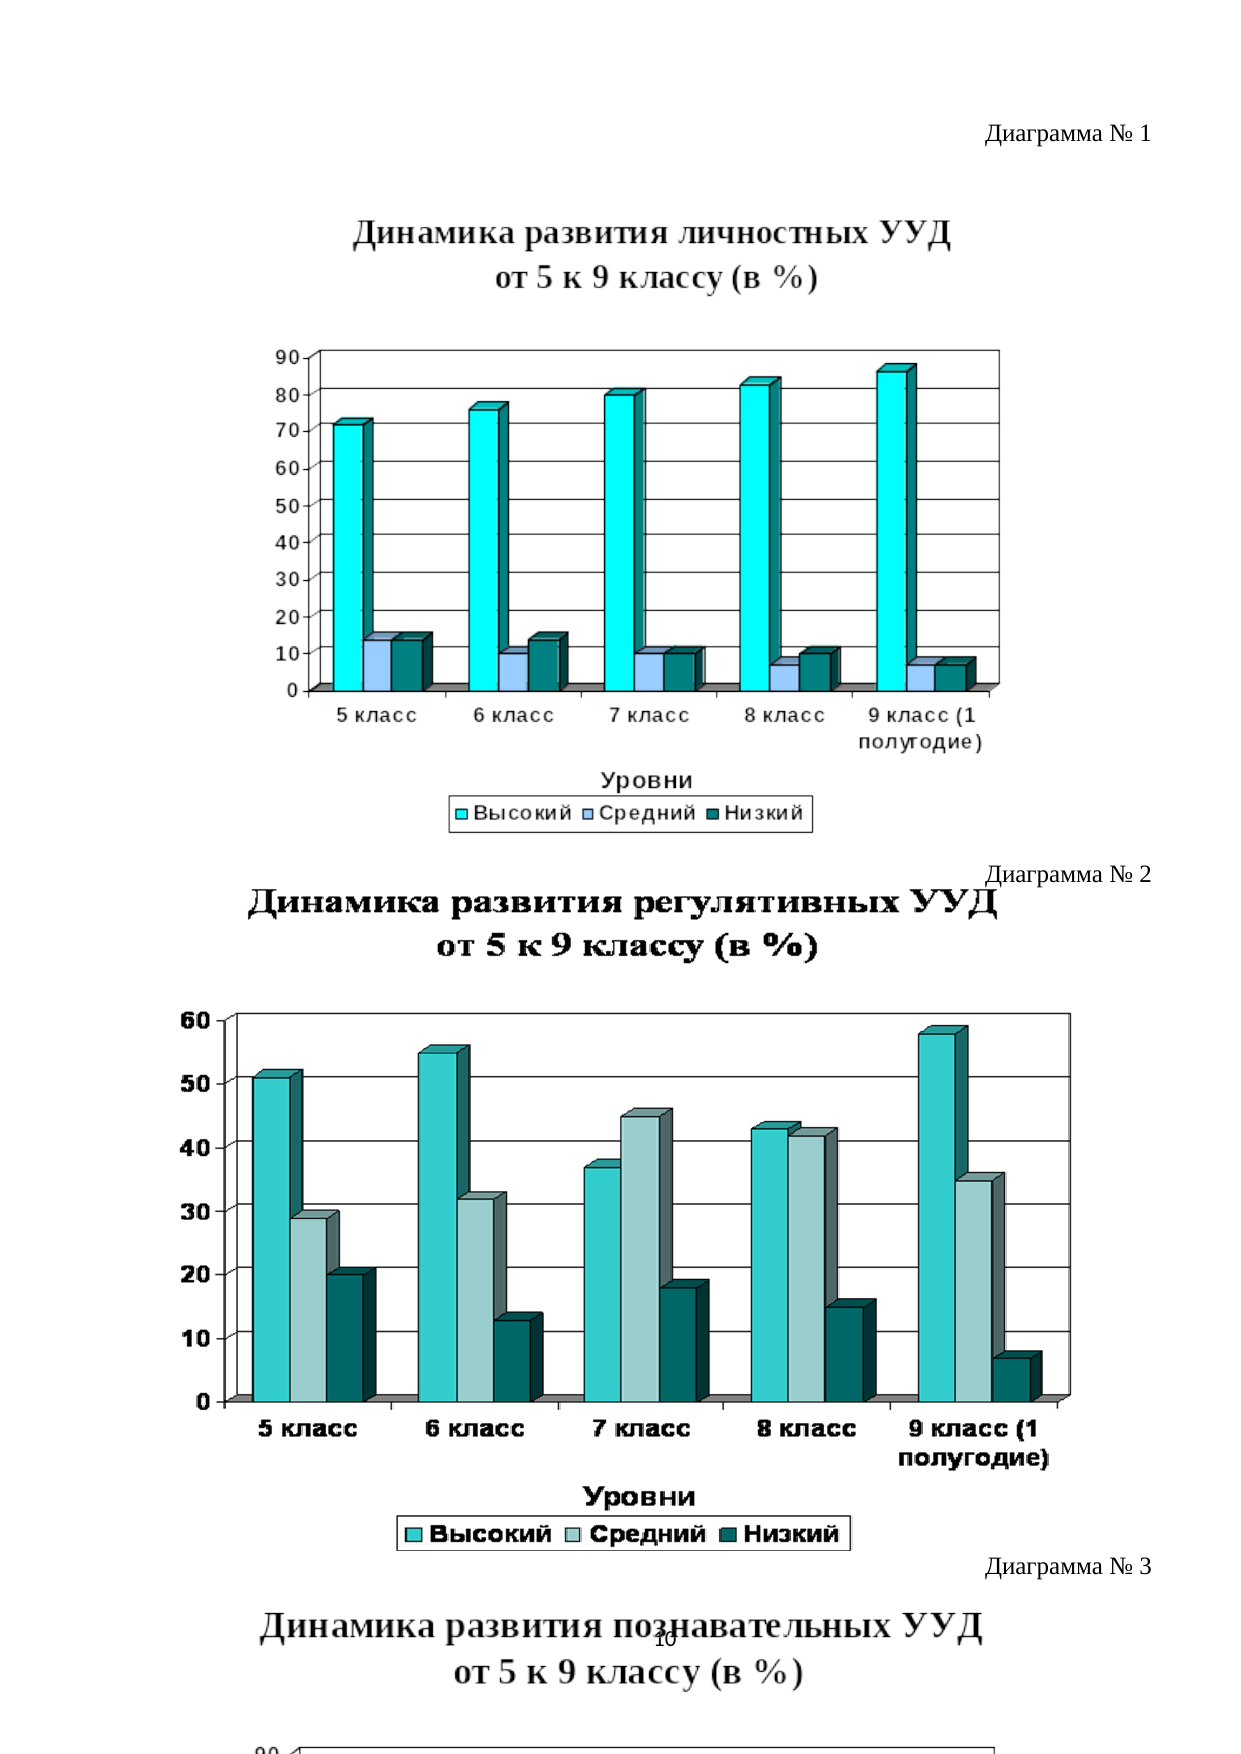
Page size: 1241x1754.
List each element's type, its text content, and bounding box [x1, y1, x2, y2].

text Диаграмма № 2 [148, 859, 1152, 888]
text Диаграмма № 1 [148, 118, 1152, 147]
picture [177, 888, 1076, 1551]
text Диаграмма № 3 [148, 1551, 1152, 1579]
